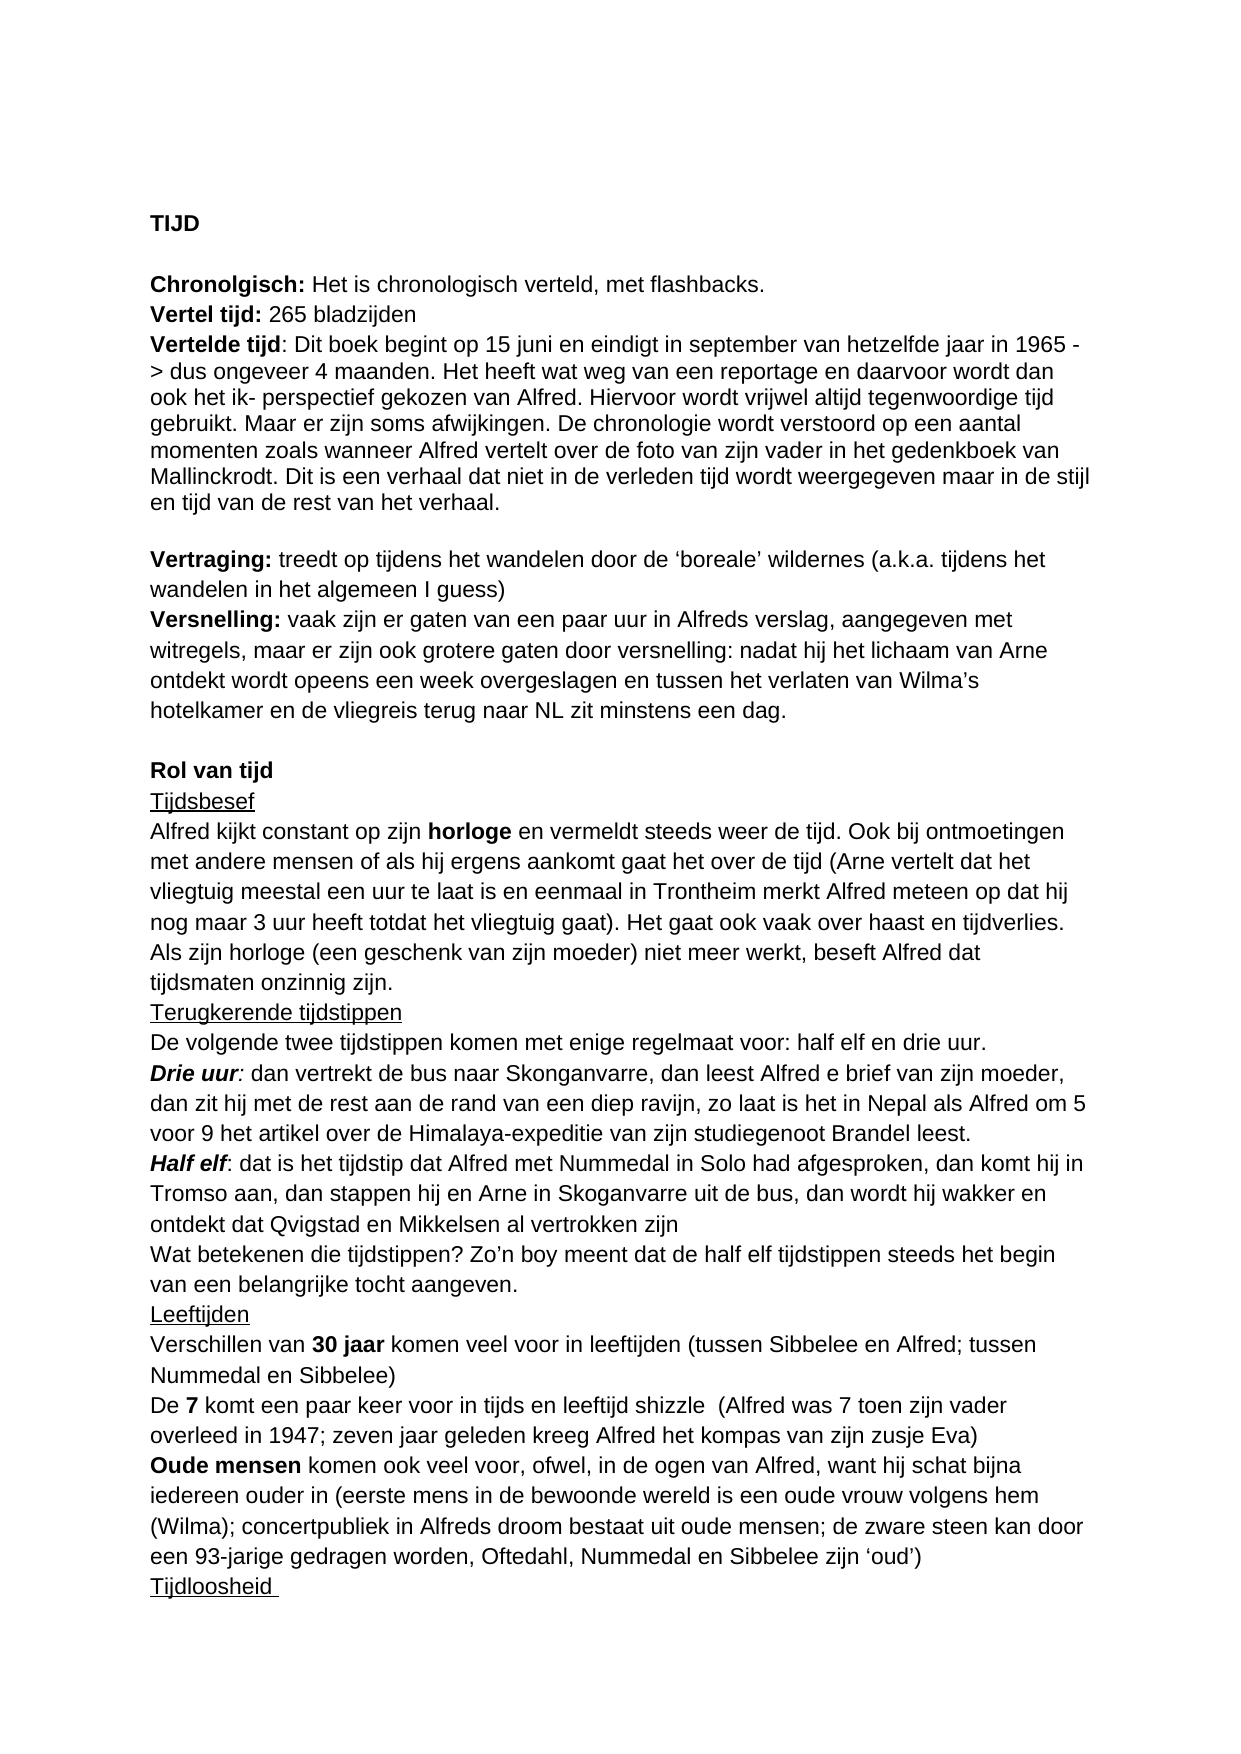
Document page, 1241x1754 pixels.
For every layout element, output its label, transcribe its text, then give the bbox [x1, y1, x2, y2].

text Vertraging: treedt op tijdens het wandelen door de ‘boreale’ wildernes (a.k.a. tijdens het wandelen in het algemeen I guess) [150, 546, 1090, 602]
text Verschillen van 30 jaar komen veel voor in leeftijden (tussen Sibbelee en Alfred; tussen Nummedal en Sibbelee) [150, 1331, 1090, 1388]
text Tijdloosheid [150, 1573, 1090, 1599]
text Chronolgisch: Het is chronologisch verteld, met flashbacks. [150, 271, 1090, 297]
text Vertelde tijd: Dit boek begint op 15 juni en eindigt in september van hetzelfde jaar in 1965 -> dus ongeveer 4 maanden. Het heeft wat weg van een reportage en daarvoor wordt dan ook het ik- perspectief gekozen van Alfred. Hiervoor wordt vrijwel altijd tegenwoordige tijd gebruikt. Maar er zijn soms afwijkingen. De chronologie wordt verstoord op een aantal momenten zoals wanneer Alfred vertelt over de foto van zijn vader in het gedenkboek van Mallinckrodt. Dit is een verhaal dat niet in de verleden tijd wordt weergegeven maar in de stijl en tijd van de rest van het verhaal. [150, 331, 1090, 516]
text Leeftijden [150, 1301, 1090, 1327]
text Tijdsbesef [150, 788, 1090, 814]
text Rol van tijd [150, 757, 1090, 784]
text De volgende twee tijdstippen komen met enige regelmaat voor: half elf en drie uur. [150, 1029, 1090, 1056]
text De 7 komt een paar keer voor in tijds en leeftijd shizzle (Alfred was 7 toen zijn vader overleed in 1947; zeven jaar geleden kreeg Alfred het kompas van zijn zusje Eva) [150, 1392, 1090, 1448]
text TIJD [150, 210, 1090, 237]
text Alfred kijkt constant op zijn horloge en vermeldt steeds weer de tijd. Ook bij ontmoetingen met andere mensen of als hij ergens aankomt gaat het over de tijd (Arne vertelt dat het vliegtuig meestal een uur te laat is en eenmaal in Trontheim merkt Alfred meteen op dat hij nog maar 3 uur heeft totdat het vliegtuig gaat). Het gaat ook vaak over haast en tijdverlies. Als zijn horloge (een geschenk van zijn moeder) niet meer werkt, beseft Alfred dat tijdsmaten onzinnig zijn. [150, 818, 1090, 995]
text Terugkerende tijdstippen [150, 999, 1090, 1025]
text Versnelling: vaak zijn er gaten van een paar uur in Alfreds verslag, aangegeven met witregels, maar er zijn ook grotere gaten door versnelling: nadat hij het lichaam van Arne ontdekt wordt opeens een week overgeslagen en tussen het verlaten van Wilma’s hotelkamer en de vliegreis terug naar NL zit minstens een dag. [150, 606, 1090, 723]
text Drie uur: dan vertrekt de bus naar Skonganvarre, dan leest Alfred e brief van zijn moeder, dan zit hij met de rest aan de rand van een diep ravijn, zo laat is het in Nepal als Alfred om 5 voor 9 het artikel over de Himalaya-expeditie van zijn studiegenoot Brandel leest. [150, 1059, 1090, 1146]
text Oude mensen komen ook veel voor, ofwel, in de ogen van Alfred, want hij schat bijna iedereen ouder in (eerste mens in de bewoonde wereld is een oude vrouw volgens hem (Wilma); concertpubliek in Alfreds droom bestaat uit oude mensen; de zware steen kan door een 93-jarige gedragen worden, Oftedahl, Nummedal en Sibbelee zijn ‘oud’) [150, 1452, 1090, 1569]
text Wat betekenen die tijdstippen? Zo’n boy meent dat de half elf tijdstippen steeds het begin van een belangrijke tocht aangeven. [150, 1241, 1090, 1297]
text Vertel tijd: 265 bladzijden [150, 301, 1090, 327]
text Half elf: dat is het tijdstip dat Alfred met Nummedal in Solo had afgesproken, dan komt hij in Tromso aan, dan stappen hij en Arne in Skoganvarre uit de bus, dan wordt hij wakker en ontdekt dat Qvigstad en Mikkelsen al vertrokken zijn [150, 1150, 1090, 1237]
